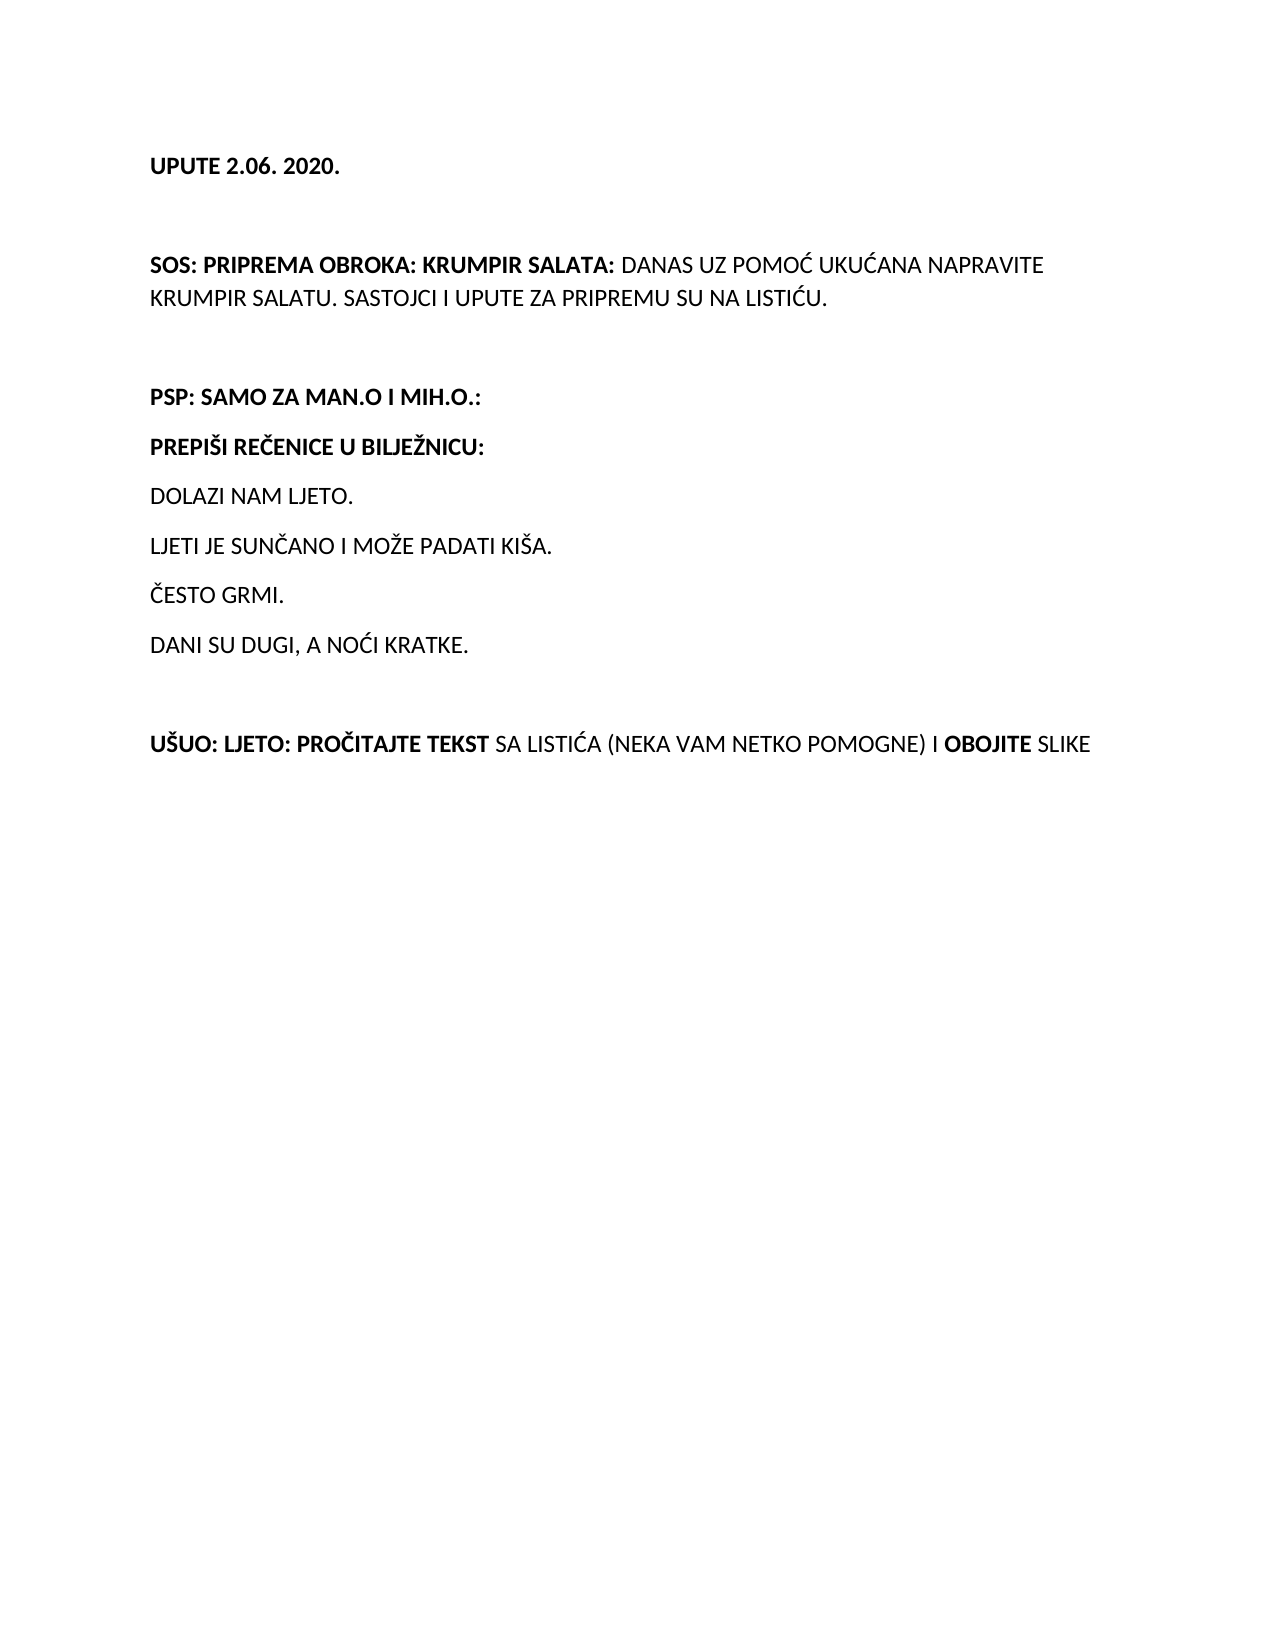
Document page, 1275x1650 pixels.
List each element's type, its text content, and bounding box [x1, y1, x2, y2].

text UPUTE 2.06. 2020. [150, 150, 1125, 181]
text SOS: PRIPREMA OBROKA: KRUMPIR SALATA: DANAS UZ POMOĆ UKUĆANA NAPRAVITE KRUMPIR SALATU. SASTOJCI I UPUTE ZA PRIPREMU SU NA LISTIĆU. [150, 249, 1125, 313]
text DOLAZI NAM LJETO. [150, 480, 1125, 511]
text PREPIŠI REČENICE U BILJEŽNICU: [150, 431, 1125, 461]
text PSP: SAMO ZA MAN.O I MIH.O.: [150, 381, 1125, 412]
text UŠUO: LJETO: PROČITAJTE TEKST SA LISTIĆA (NEKA VAM NETKO POMOGNE) I OBOJITE SLIKE [150, 728, 1125, 759]
text ČESTO GRMI. [150, 579, 1125, 610]
text DANI SU DUGI, A NOĆI KRATKE. [150, 629, 1125, 660]
text LJETI JE SUNČANO I MOŽE PADATI KIŠA. [150, 530, 1125, 561]
